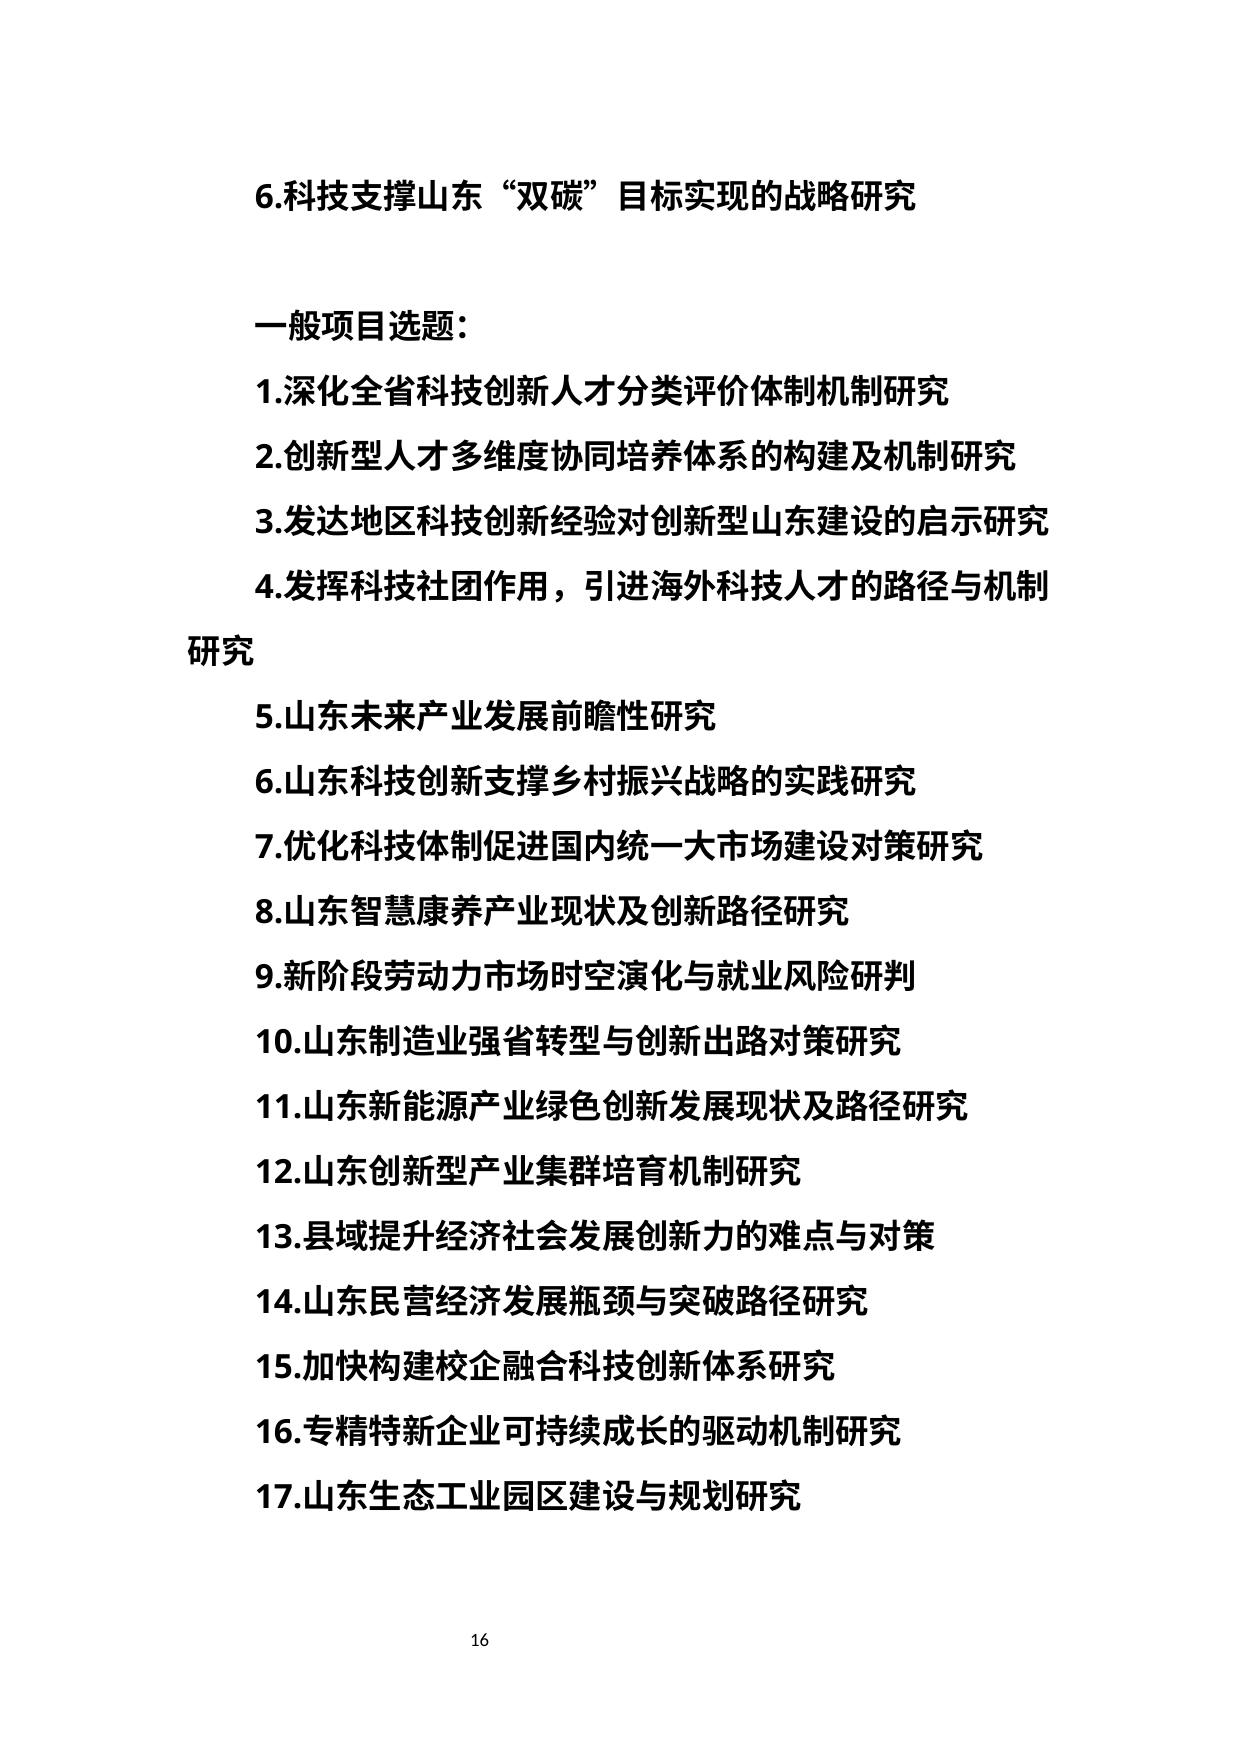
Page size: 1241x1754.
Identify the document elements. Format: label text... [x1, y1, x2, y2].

text 12.山东创新型产业集群培育机制研究 [187, 1137, 1053, 1202]
text 6.科技支撑山东“双碳”目标实现的战略研究 [187, 162, 1053, 227]
text 7.优化科技体制促进国内统一大市场建设对策研究 [187, 812, 1053, 877]
text 16.专精特新企业可持续成长的驱动机制研究 [187, 1397, 1053, 1462]
text 11.山东新能源产业绿色创新发展现状及路径研究 [187, 1072, 1053, 1137]
text 3.发达地区科技创新经验对创新型山东建设的启示研究 [187, 487, 1053, 552]
text 1.深化全省科技创新人才分类评价体制机制研究 [187, 357, 1053, 422]
text 4.发挥科技社团作用，引进海外科技人才的路径与机制研究 [187, 552, 1053, 682]
text 17.山东生态工业园区建设与规划研究 [187, 1462, 1053, 1527]
text 5.山东未来产业发展前瞻性研究 [187, 682, 1053, 747]
text 13.县域提升经济社会发展创新力的难点与对策 [187, 1202, 1053, 1267]
text 一般项目选题： [187, 292, 1053, 357]
text 14.山东民营经济发展瓶颈与突破路径研究 [187, 1267, 1053, 1332]
text 2.创新型人才多维度协同培养体系的构建及机制研究 [187, 422, 1053, 487]
text 6.山东科技创新支撑乡村振兴战略的实践研究 [187, 747, 1053, 812]
text 10.山东制造业强省转型与创新出路对策研究 [187, 1007, 1053, 1072]
text 15.加快构建校企融合科技创新体系研究 [187, 1332, 1053, 1397]
text 8.山东智慧康养产业现状及创新路径研究 [187, 877, 1053, 942]
text 9.新阶段劳动力市场时空演化与就业风险研判 [187, 942, 1053, 1007]
